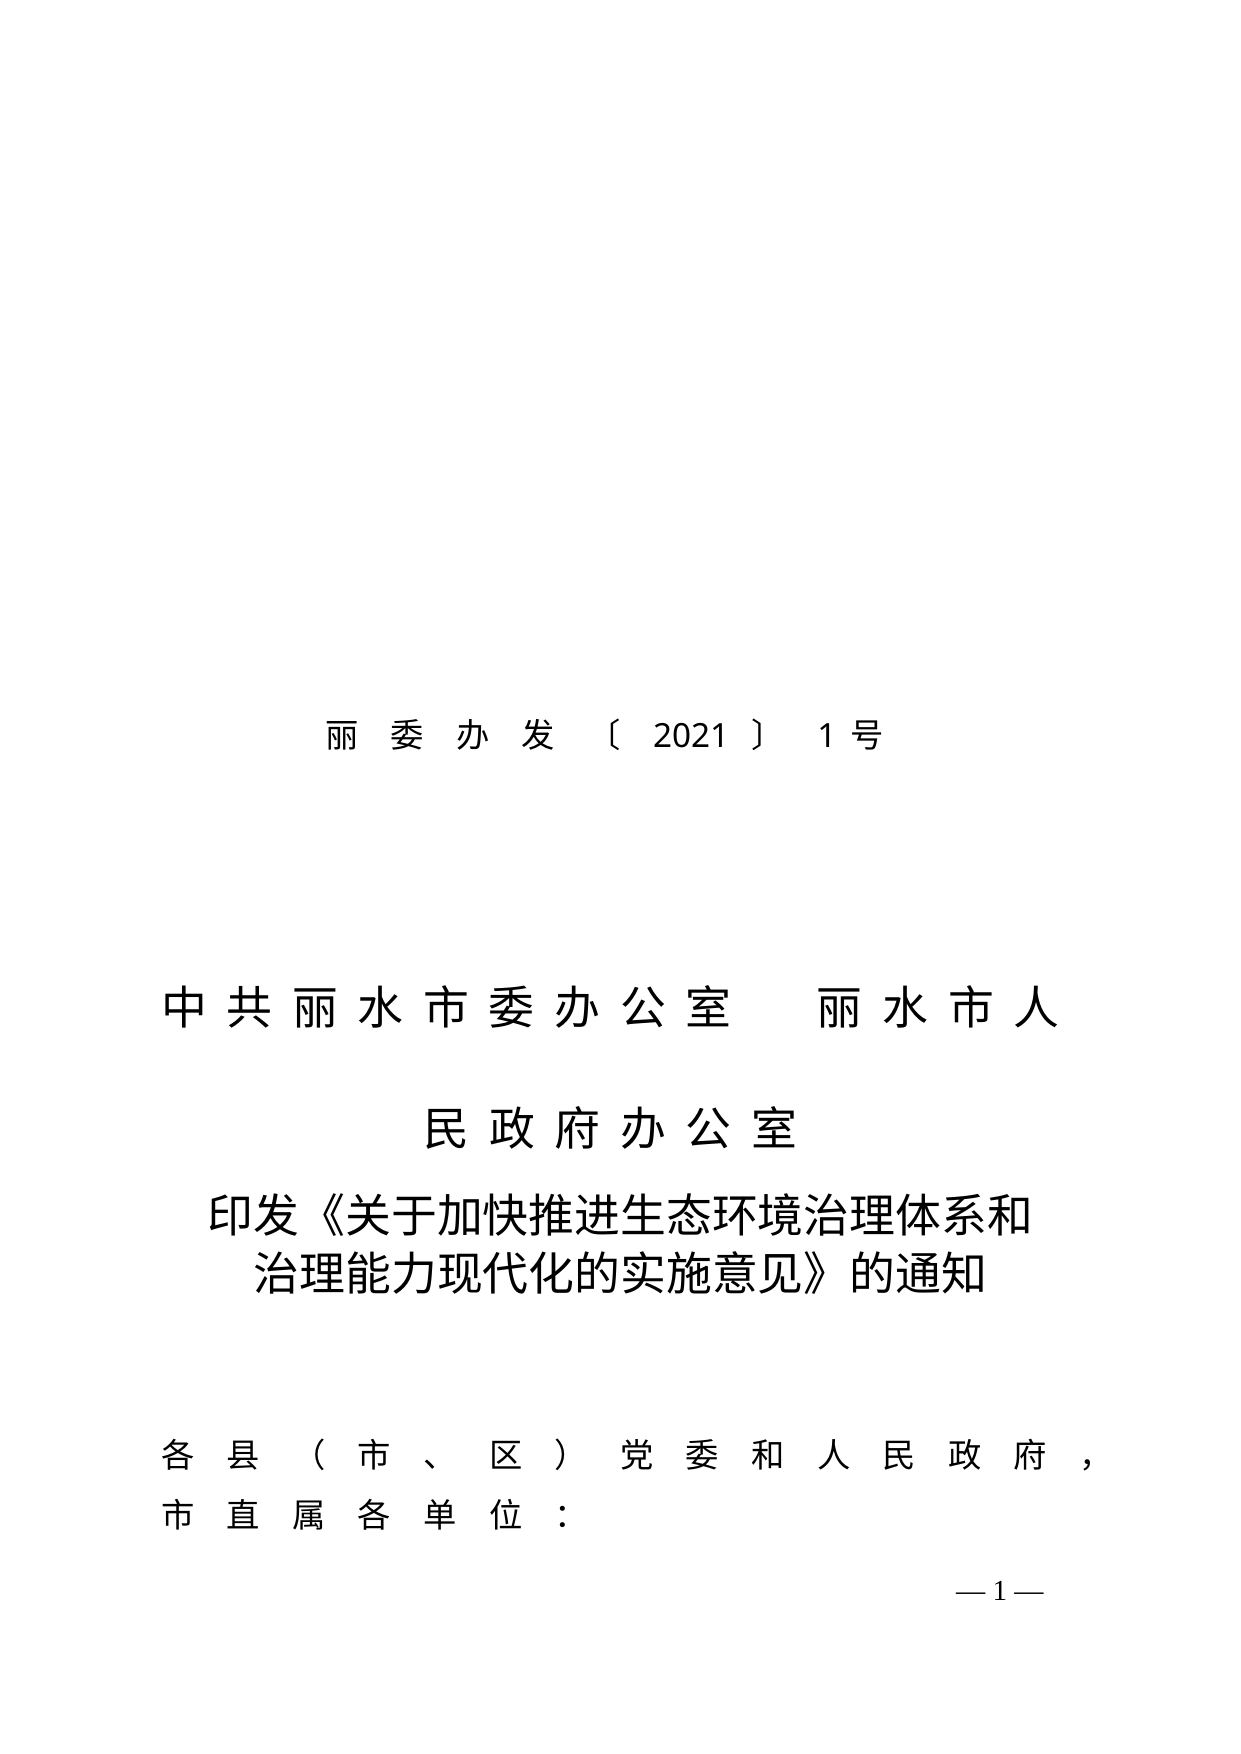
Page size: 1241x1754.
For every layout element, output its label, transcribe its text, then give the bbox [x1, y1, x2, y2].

text 中共丽水市委办公室 丽水市人民政府办公室 [161, 944, 1079, 1185]
text 治理能力现代化的实施意见》的通知 [161, 1244, 1079, 1302]
text 丽委办发〔2021〕1号 [161, 703, 1079, 763]
text 印发《关于加快推进生态环境治理体系和 [161, 1185, 1079, 1244]
text 各县（市、区）党委和人民政府，市直属各单位： [161, 1423, 1079, 1543]
